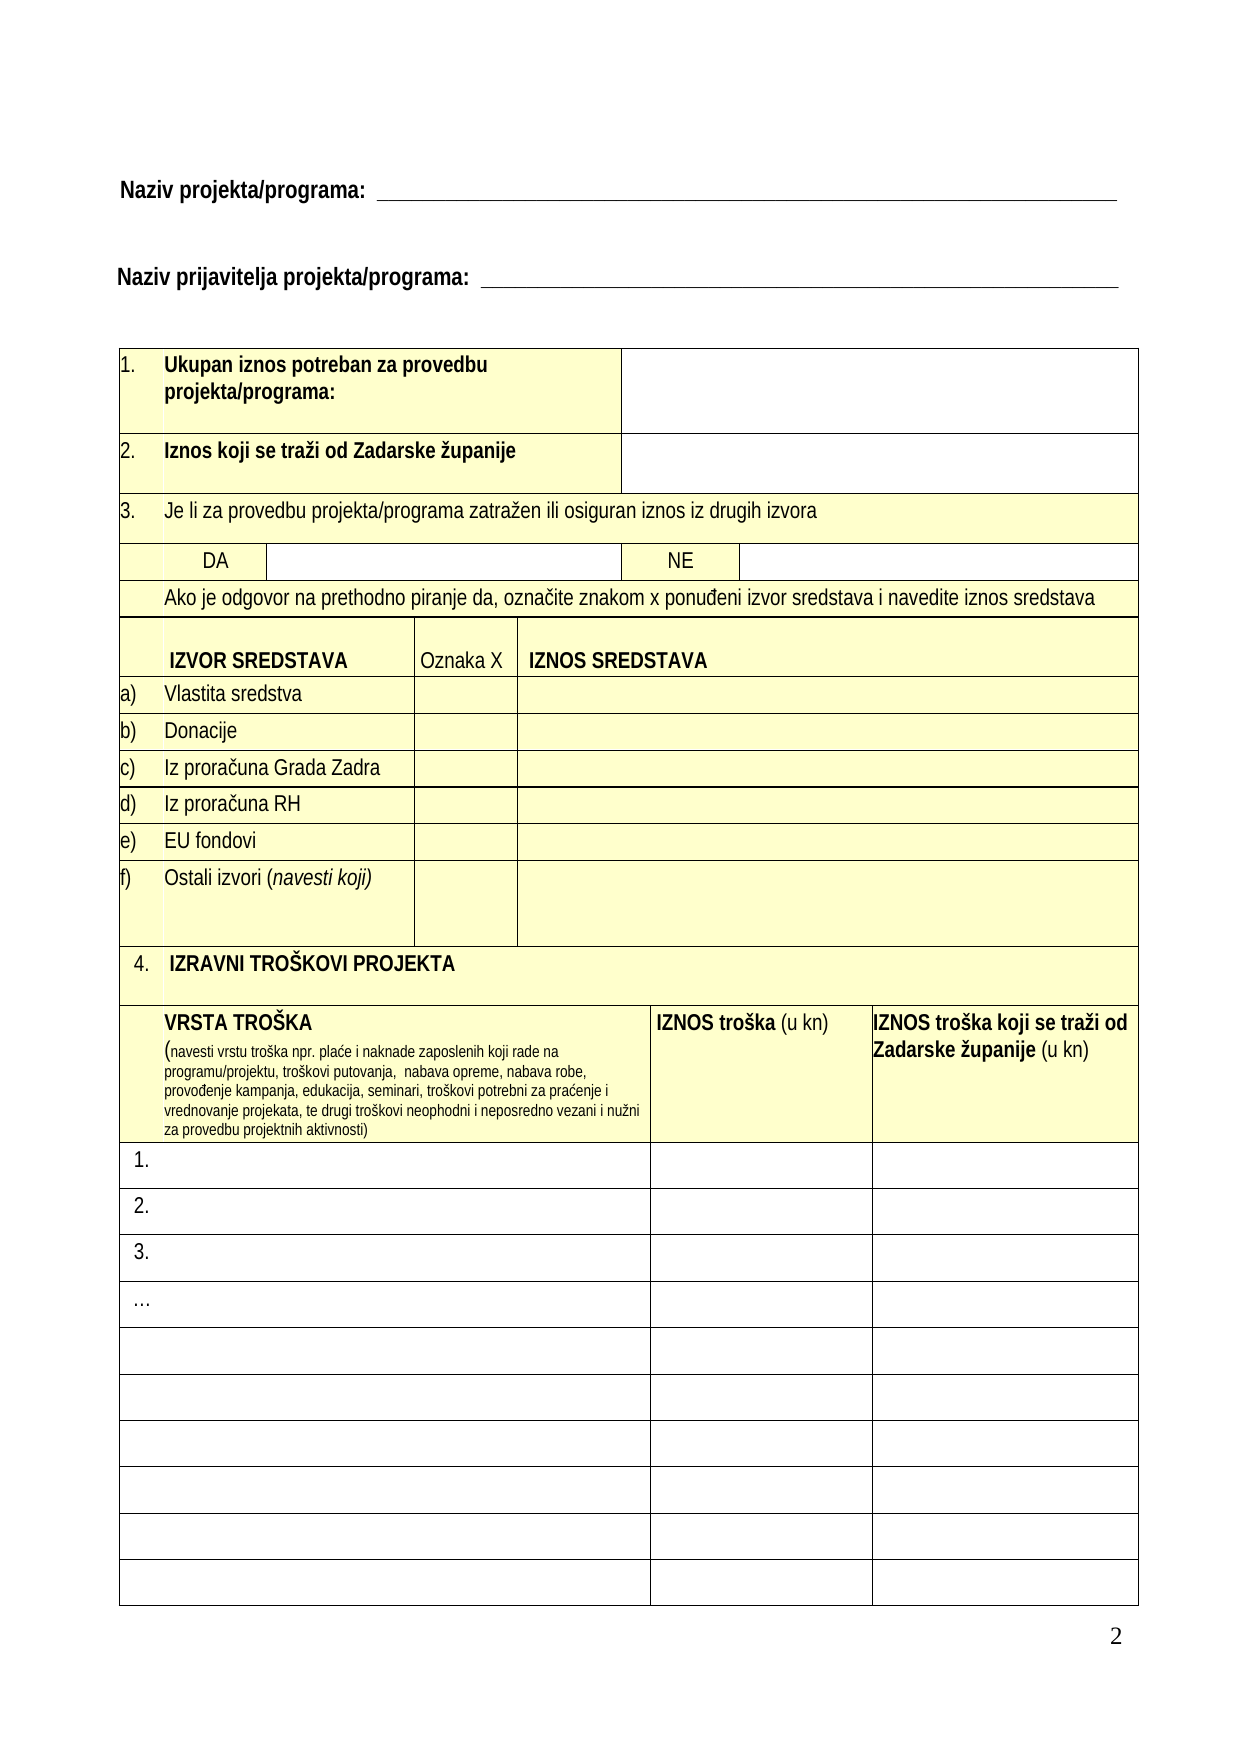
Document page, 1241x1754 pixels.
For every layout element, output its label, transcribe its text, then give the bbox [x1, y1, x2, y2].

table_cell [164, 1189, 650, 1234]
table_cell Ostali izvori (navesti koji) [164, 861, 414, 946]
table_cell [164, 1235, 650, 1281]
table_cell 3. [120, 494, 163, 543]
table_cell [120, 1514, 163, 1559]
table_cell Ako je odgovor na prethodno piranje da, označite znakom x ponuđeni izvor sredstava i navedite iznos sredstava [164, 581, 1138, 616]
table_cell [518, 788, 1138, 823]
table_cell [518, 714, 1138, 749]
table_cell [415, 861, 517, 946]
text Naziv projekta/programa: _________________________________________________________________ [117, 176, 1122, 204]
table_cell [651, 1282, 872, 1327]
table_cell Vlastita sredstva [164, 677, 414, 713]
table_cell [120, 1006, 163, 1142]
table_cell [873, 1375, 1138, 1420]
table_cell [518, 677, 1138, 713]
table_cell [120, 618, 163, 676]
table_cell NE [622, 544, 739, 580]
table_cell 4. [120, 947, 163, 1005]
table_cell [415, 788, 517, 823]
table_cell [651, 1421, 872, 1466]
table_cell [873, 1421, 1138, 1466]
table_cell [164, 1421, 650, 1466]
table_header Ukupan iznos potreban za provedbu projekta/programa: [164, 349, 621, 433]
table_cell [415, 824, 517, 860]
table_cell [651, 1235, 872, 1281]
table_cell [164, 1328, 650, 1373]
table_cell [120, 544, 163, 580]
table_cell [164, 1467, 650, 1512]
table_cell [873, 1143, 1138, 1188]
table_cell VRSTA TROŠKA (navesti vrstu troška npr. plaće i naknade zaposlenih koji rade na programu/projektu, troškovi putovanja, nabava opreme, nabava robe, provođenje kampanja, edukacija, seminari, troškovi potrebni za praćenje i vrednovanje projekata, te drugi troškovi neophodni i neposredno vezani i nužni za provedbu projektnih aktivnosti) [164, 1006, 650, 1142]
table_cell [267, 544, 621, 580]
table_cell [873, 1282, 1138, 1327]
table_cell [651, 1514, 872, 1559]
table_cell [120, 1560, 163, 1605]
table_cell [873, 1328, 1138, 1373]
table_cell Je li za provedbu projekta/programa zatražen ili osiguran iznos iz drugih izvora [164, 494, 1138, 543]
table_cell [120, 1375, 163, 1420]
table_cell [651, 1467, 872, 1512]
table_cell d) [120, 788, 163, 823]
table_cell … [120, 1282, 163, 1327]
table_cell [415, 677, 517, 713]
table_cell [120, 581, 163, 616]
table_cell e) [120, 824, 163, 860]
table_cell [415, 751, 517, 786]
table_cell IZNOS SREDSTAVA [518, 618, 1138, 676]
table_cell [120, 1421, 163, 1466]
table_cell [518, 861, 1138, 946]
table_cell f) [120, 861, 163, 946]
table_cell [164, 1282, 650, 1327]
table_cell [120, 1467, 163, 1512]
table_cell c) [120, 751, 163, 786]
table_cell IZRAVNI TROŠKOVI PROJEKTA [164, 947, 1138, 1005]
table_cell [120, 1328, 163, 1373]
table_cell [518, 824, 1138, 860]
table_cell [415, 714, 517, 749]
table_cell 1. [120, 1143, 163, 1188]
table_cell DA [164, 544, 266, 580]
table_cell IZNOS troška koji se traži od Zadarske županije (u kn) [873, 1006, 1138, 1142]
table_cell [740, 544, 1138, 580]
table_cell Iz proračuna RH [164, 788, 414, 823]
table_cell [518, 751, 1138, 786]
table_header 1. [120, 349, 163, 433]
table_cell 2. [120, 1189, 163, 1234]
table_cell EU fondovi [164, 824, 414, 860]
table_cell [651, 1189, 872, 1234]
table_cell Iz proračuna Grada Zadra [164, 751, 414, 786]
table_cell [651, 1560, 872, 1605]
table_cell a) [120, 677, 163, 713]
table_header [622, 349, 1138, 433]
table_cell Iznos koji se traži od Zadarske županije [164, 434, 621, 493]
table_cell [651, 1328, 872, 1373]
table_cell 3. [120, 1235, 163, 1281]
table_cell [873, 1467, 1138, 1512]
table_cell b) [120, 714, 163, 749]
table_cell [164, 1375, 650, 1420]
table_cell [873, 1514, 1138, 1559]
text Naziv prijavitelja projekta/programa: ________________________________________________________ [117, 261, 1122, 290]
table_cell 2. [120, 434, 163, 493]
table_cell [164, 1514, 650, 1559]
table_cell [651, 1143, 872, 1188]
table_cell [873, 1189, 1138, 1234]
table_cell [622, 434, 1138, 493]
table_cell Oznaka X [415, 618, 517, 676]
table_cell Donacije [164, 714, 414, 749]
table_cell [164, 1143, 650, 1188]
table_cell IZNOS troška (u kn) [651, 1006, 872, 1142]
table_cell [164, 1560, 650, 1605]
table_cell [873, 1235, 1138, 1281]
table_cell [651, 1375, 872, 1420]
table_cell [873, 1560, 1138, 1605]
table_cell IZVOR SREDSTAVA [164, 618, 414, 676]
